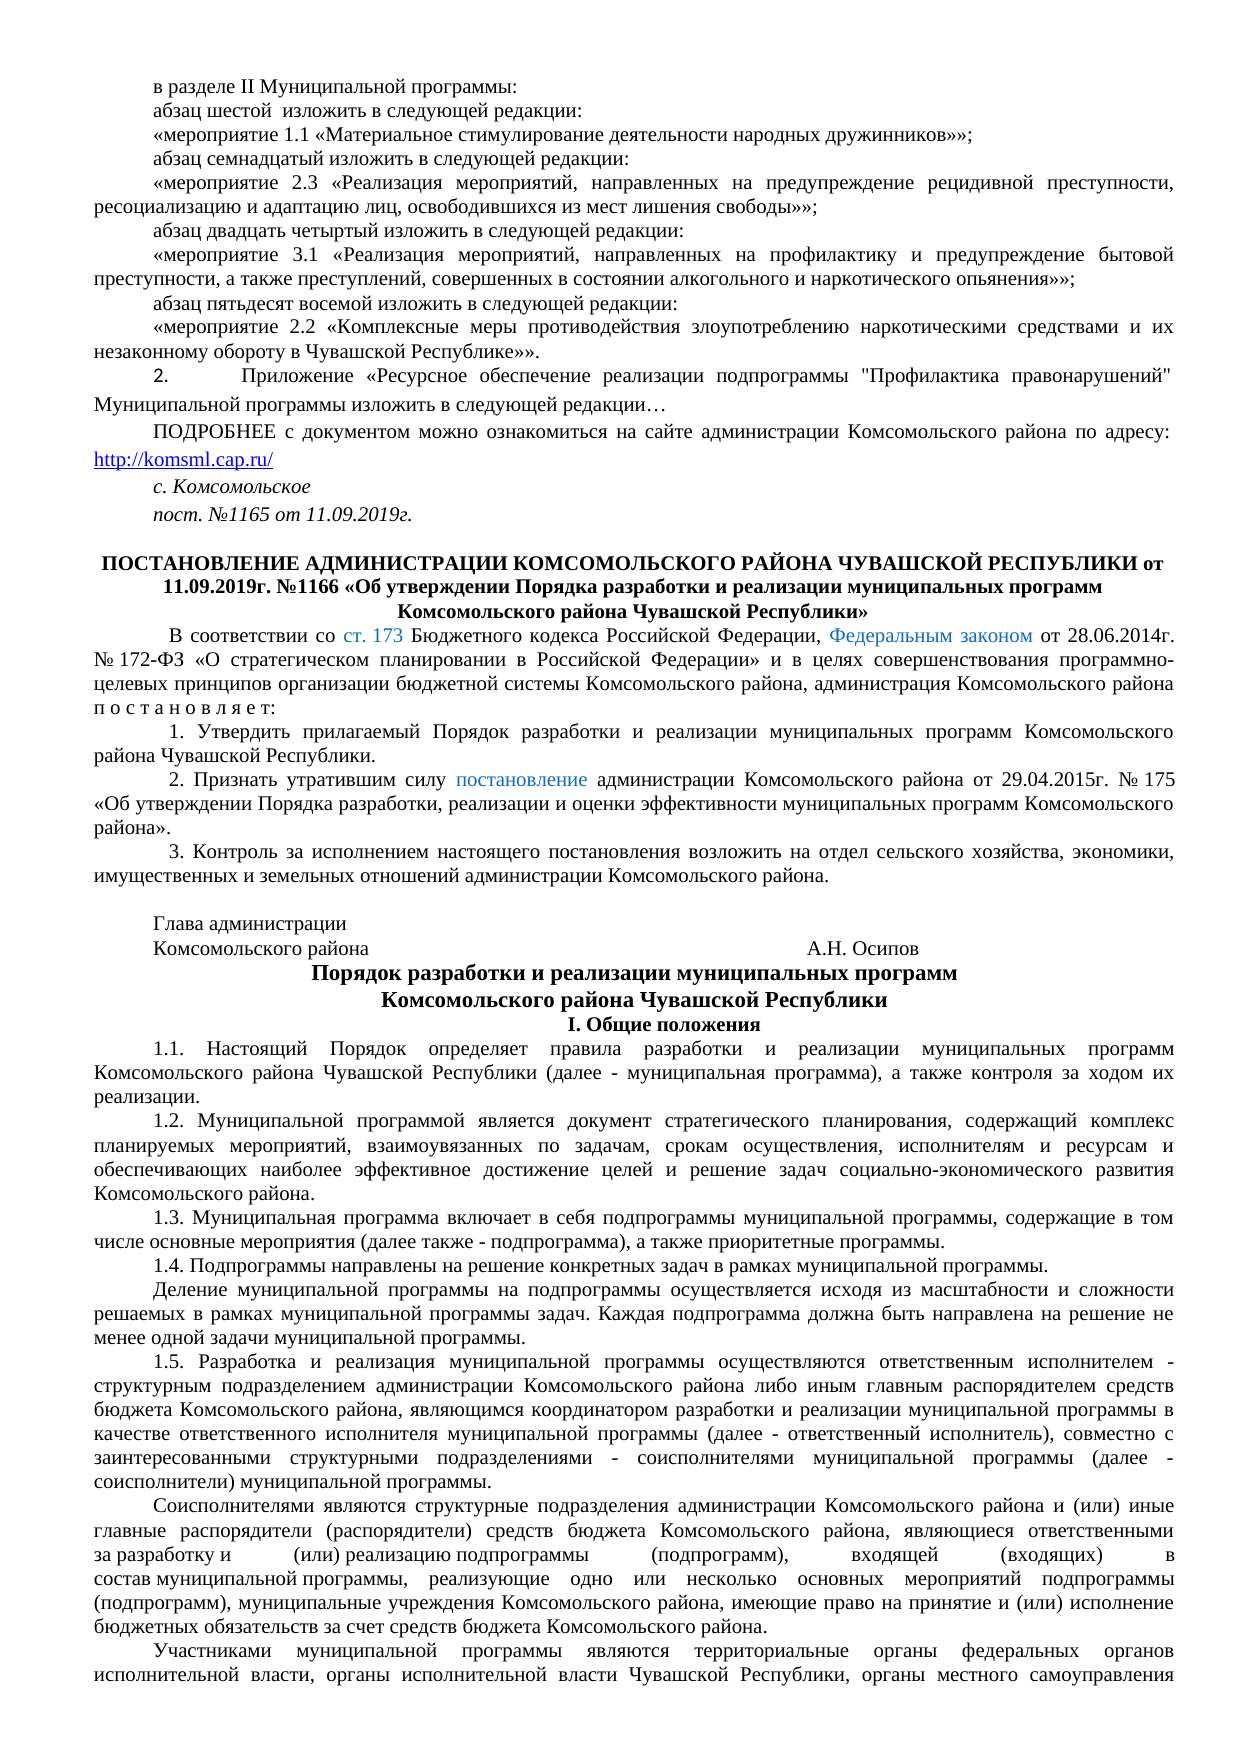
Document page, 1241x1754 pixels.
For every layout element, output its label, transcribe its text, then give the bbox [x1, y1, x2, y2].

subtitle Комсомольского района Чувашской Республики [94, 986, 1175, 1012]
text 1.3. Муниципальная программа включает в себя подпрограммы муниципальной программы, содержащие в том числе основные мероприятия (далее также - подпрограмма), а также приоритетные программы. [94, 1205, 1175, 1253]
text 1. Утвердить прилагаемый Порядок разработки и реализации муниципальных программ Комсомольского района Чувашской Республики. [94, 719, 1175, 767]
text 1.4. Подпрограммы направлены на решение конкретных задач в рамках муниципальной программы. [94, 1253, 1175, 1277]
text абзац двадцать четыртый изложить в следующей редакции: [94, 218, 1175, 242]
text 1.5. Разработка и реализация муниципальной программы осуществляются ответственным исполнителем - структурным подразделением администрации Комсомольского района либо иным главным распорядителем средств бюджета Комсомольского района, являющимся координатором разработки и реализации муниципальной программы в качестве ответственного исполнителя муниципальной программы (далее - ответственный исполнитель), совместно с заинтересованными структурными подразделениями - соисполнителями муниципальной программы (далее - соисполнители) муниципальной программы. [94, 1349, 1175, 1493]
text Комсомольского района А.Н. Осипов [94, 935, 1175, 959]
text «мероприятие 1.1 «Материальное стимулирование деятельности народных дружинников»»; [94, 122, 1175, 146]
text В соответствии со ст. 173 Бюджетного кодекса Российской Федерации, Федеральным законом от 28.06.2014г. № 172-ФЗ «О стратегическом планировании в Российской Федерации» и в целях совершенствования программно-целевых принципов организации бюджетной системы Комсомольского района, администрация Комсомольского района п о с т а н о в л я е т: [94, 623, 1175, 719]
subtitle Порядок разработки и реализации муниципальных программ [94, 959, 1175, 986]
list пост. №1165 от 11.09.2019г. [94, 502, 1172, 526]
list с. Комсомольское [94, 474, 1172, 498]
subtitle I. Общие положения [94, 1012, 1175, 1036]
text Глава администрации [94, 911, 1175, 935]
text 2. Признать утратившим силу постановление администрации Комсомольского района от 29.04.2015г. № 175 «Об утверждении Порядка разработки, реализации и оценки эффективности муниципальных программ Комсомольского района». [94, 767, 1175, 839]
list ПОДРОБНЕЕ с документом можно ознакомиться на сайте администрации Комсомольского района по адресу: http://komsml.cap.ru/ [94, 419, 1172, 471]
text абзац пятьдесят восемой изложить в следующей редакции: [94, 290, 1175, 314]
text «мероприятие 3.1 «Реализация мероприятий, направленных на профилактику и предупреждение бытовой преступности, а также преступлений, совершенных в состоянии алкогольного и наркотического опьянения»»; [94, 242, 1175, 290]
text абзац семнадцатый изложить в следующей редакции: [94, 146, 1175, 170]
text 3. Контроль за исполнением настоящего постановления возложить на отдел сельского хозяйства, экономики, имущественных и земельных отношений администрации Комсомольского района. [94, 839, 1175, 887]
text «мероприятие 2.2 «Комплексные меры противодействия злоупотреблению наркотическими средствами и их незаконному обороту в Чувашской Республике»». [94, 314, 1175, 363]
text в разделе II Муниципальной программы: [94, 74, 1175, 98]
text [94, 1638, 1175, 1686]
text Соисполнителями являются структурные подразделения администрации Комсомольского района и (или) иные главные распорядители (распорядители) средств бюджета Комсомольского района, являющиеся ответственными за разработку и (или) реализацию подпрограммы (подпрограмм), входящей (входящих) в состав муниципальной программы, реализующие одно или несколько основных мероприятий подпрограммы (подпрограмм), муниципальные учреждения Комсомольского района, имеющие право на принятие и (или) исполнение бюджетных обязательств за счет средств бюджета Комсомольского района. [94, 1493, 1175, 1638]
text «мероприятие 2.3 «Реализация мероприятий, направленных на предупреждение рецидивной преступности, ресоциализацию и адаптацию лиц, освободившихся из мест лишения свободы»»; [94, 170, 1175, 218]
text Деление муниципальной программы на подпрограммы осуществляется исходя из масштабности и сложности решаемых в рамках муниципальной программы задач. Каждая подпрограмма должна быть направлена на решение не менее одной задачи муниципальной программы. [94, 1277, 1175, 1349]
text ПОСТАНОВЛЕНИЕ АДМИНИСТРАЦИИ КОМСОМОЛЬСКОГО РАЙОНА ЧУВАШСКОЙ РЕСПУБЛИКИ от 11.09.2019г. №1166 «Об утверждении Порядка разработки и реализации муниципальных программ Комсомольского района Чувашской Республики» [94, 550, 1172, 623]
text 1.2. Муниципальной программой является документ стратегического планирования, содержащий комплекс планируемых мероприятий, взаимоувязанных по задачам, срокам осуществления, исполнителям и ресурсам и обеспечивающих наиболее эффективное достижение целей и решение задач социально-экономического развития Комсомольского района. [94, 1108, 1175, 1205]
text абзац шестой изложить в следующей редакции: [94, 98, 1175, 122]
list Приложение «Ресурсное обеспечение реализации подпрограммы "Профилактика правонарушений" Муниципальной программы изложить в следующей редакции… [94, 363, 1172, 416]
text 1.1. Настоящий Порядок определяет правила разработки и реализации муниципальных программ Комсомольского района Чувашской Республики (далее - муниципальная программа), а также контроля за ходом их реализации. [94, 1036, 1175, 1108]
